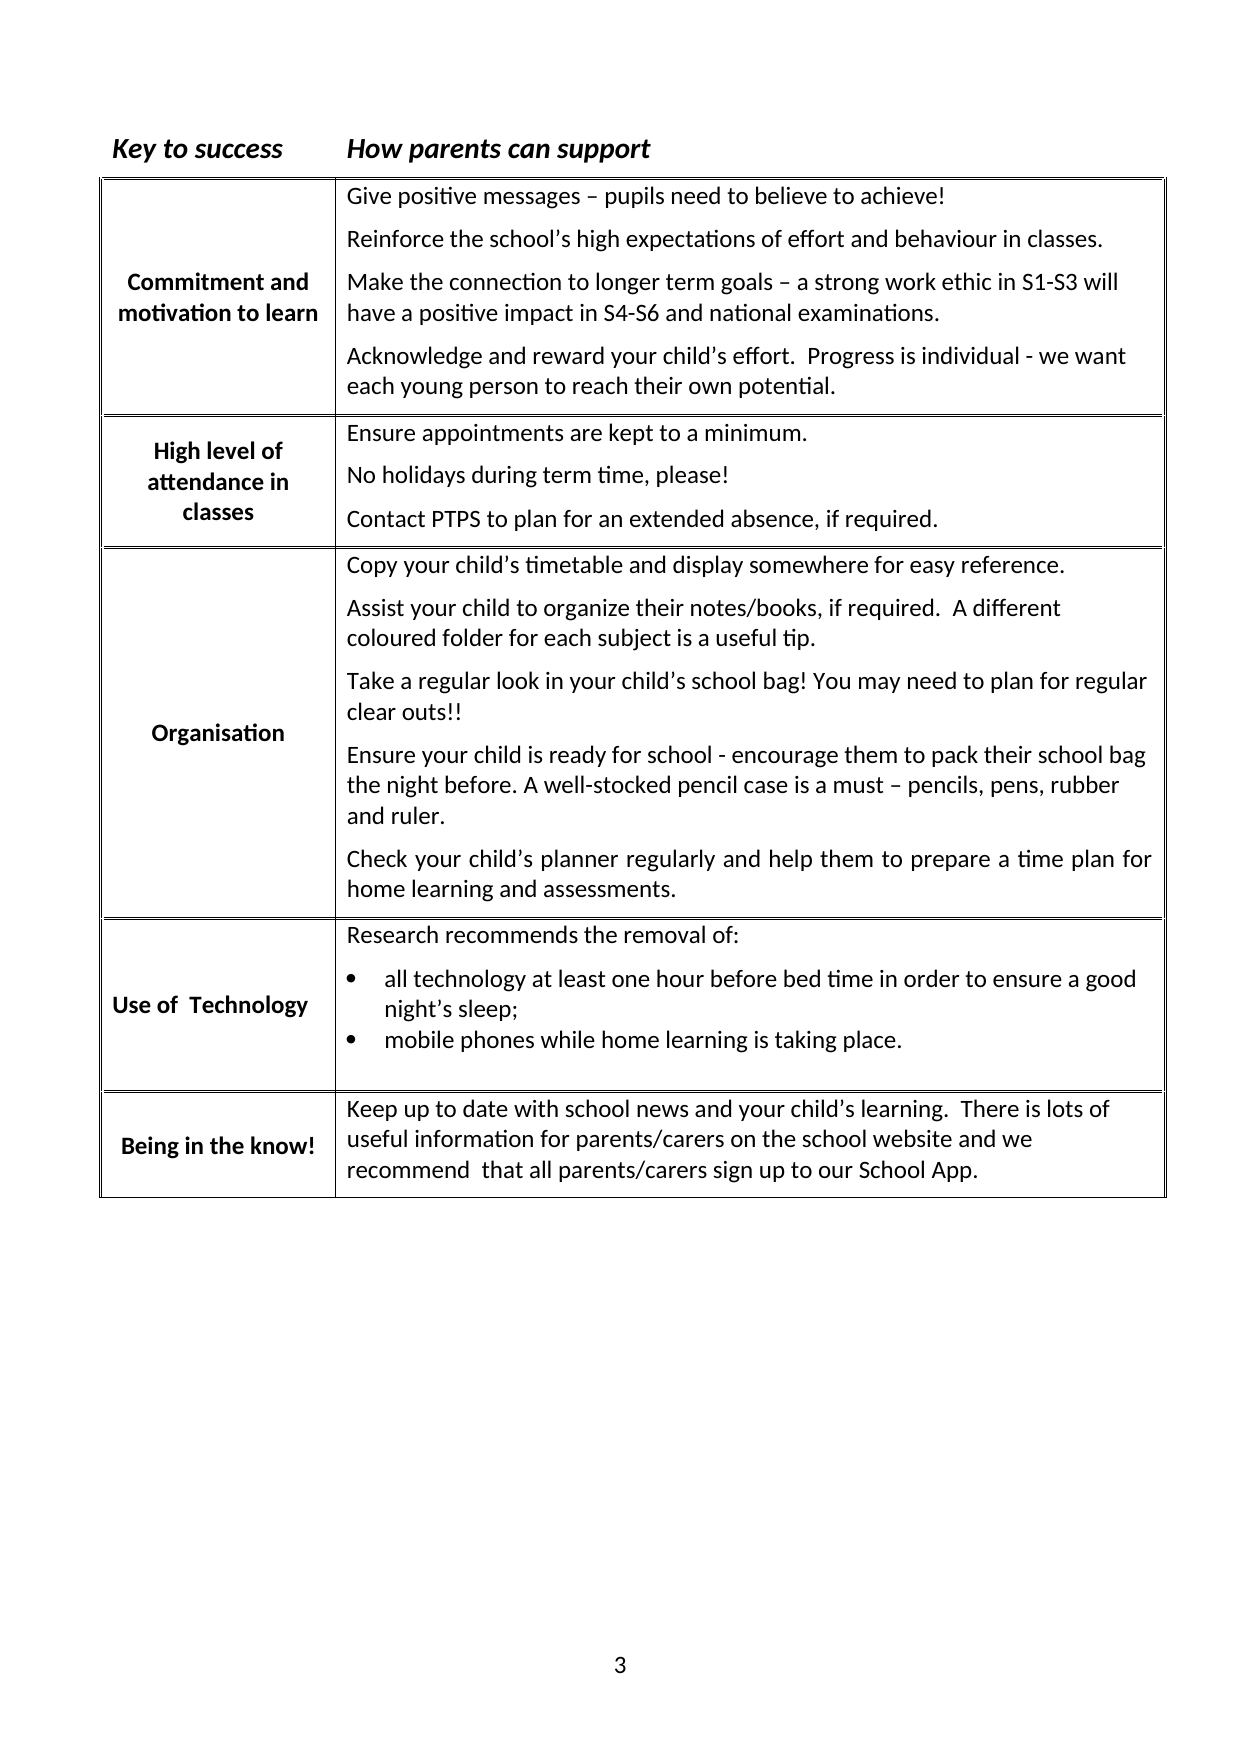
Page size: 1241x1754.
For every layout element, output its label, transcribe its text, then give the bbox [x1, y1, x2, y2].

table_header How parents can support [335, 118, 1166, 177]
table_header Key to success [101, 118, 335, 177]
table_cell Commitment and motivation to learn [101, 177, 335, 413]
table_cell Research recommends the removal of: all technology at least one hour before bed time in order to ensure a good night’s sleep; mobile phones while home learning is taking place. [336, 917, 1164, 1090]
table_cell Give positive messages – pupils need to believe to achieve! Reinforce the school’s high expectations of effort and behaviour in classes. Make the connection to longer term goals – a strong work ethic in S1-S3 will have a positive impact in S4-S6 and national examinations. Acknowledge and reward your child’s effort. Progress is individual - we want each young person to reach their own potential. [336, 177, 1166, 413]
table_cell Copy your child’s timetable and display somewhere for easy reference. Assist your child to organize their notes/books, if required. A different coloured folder for each subject is a useful tip. Take a regular look in your child’s school bag! You may need to plan for regular clear outs!! Ensure your child is ready for school - encourage them to pack their school bag the night before. A well-stocked pencil case is a must – pencils, pens, rubber and ruler. Check your child’s planner regularly and help them to prepare a time plan for home learning and assessments. [336, 546, 1164, 917]
table_cell Use of Technology [102, 917, 335, 1090]
table_cell High level of attendance in classes [102, 414, 335, 546]
table_cell Organisation [102, 546, 335, 917]
table_cell Ensure appointments are kept to a minimum. No holidays during term time, please! Contact PTPS to plan for an extended absence, if required. [336, 414, 1164, 546]
table_cell Being in the know! [101, 1090, 335, 1197]
table_cell Keep up to date with school news and your child’s learning. There is lots of useful information for parents/carers on the school website and we recommend that all parents/carers sign up to our School App. [336, 1090, 1166, 1197]
